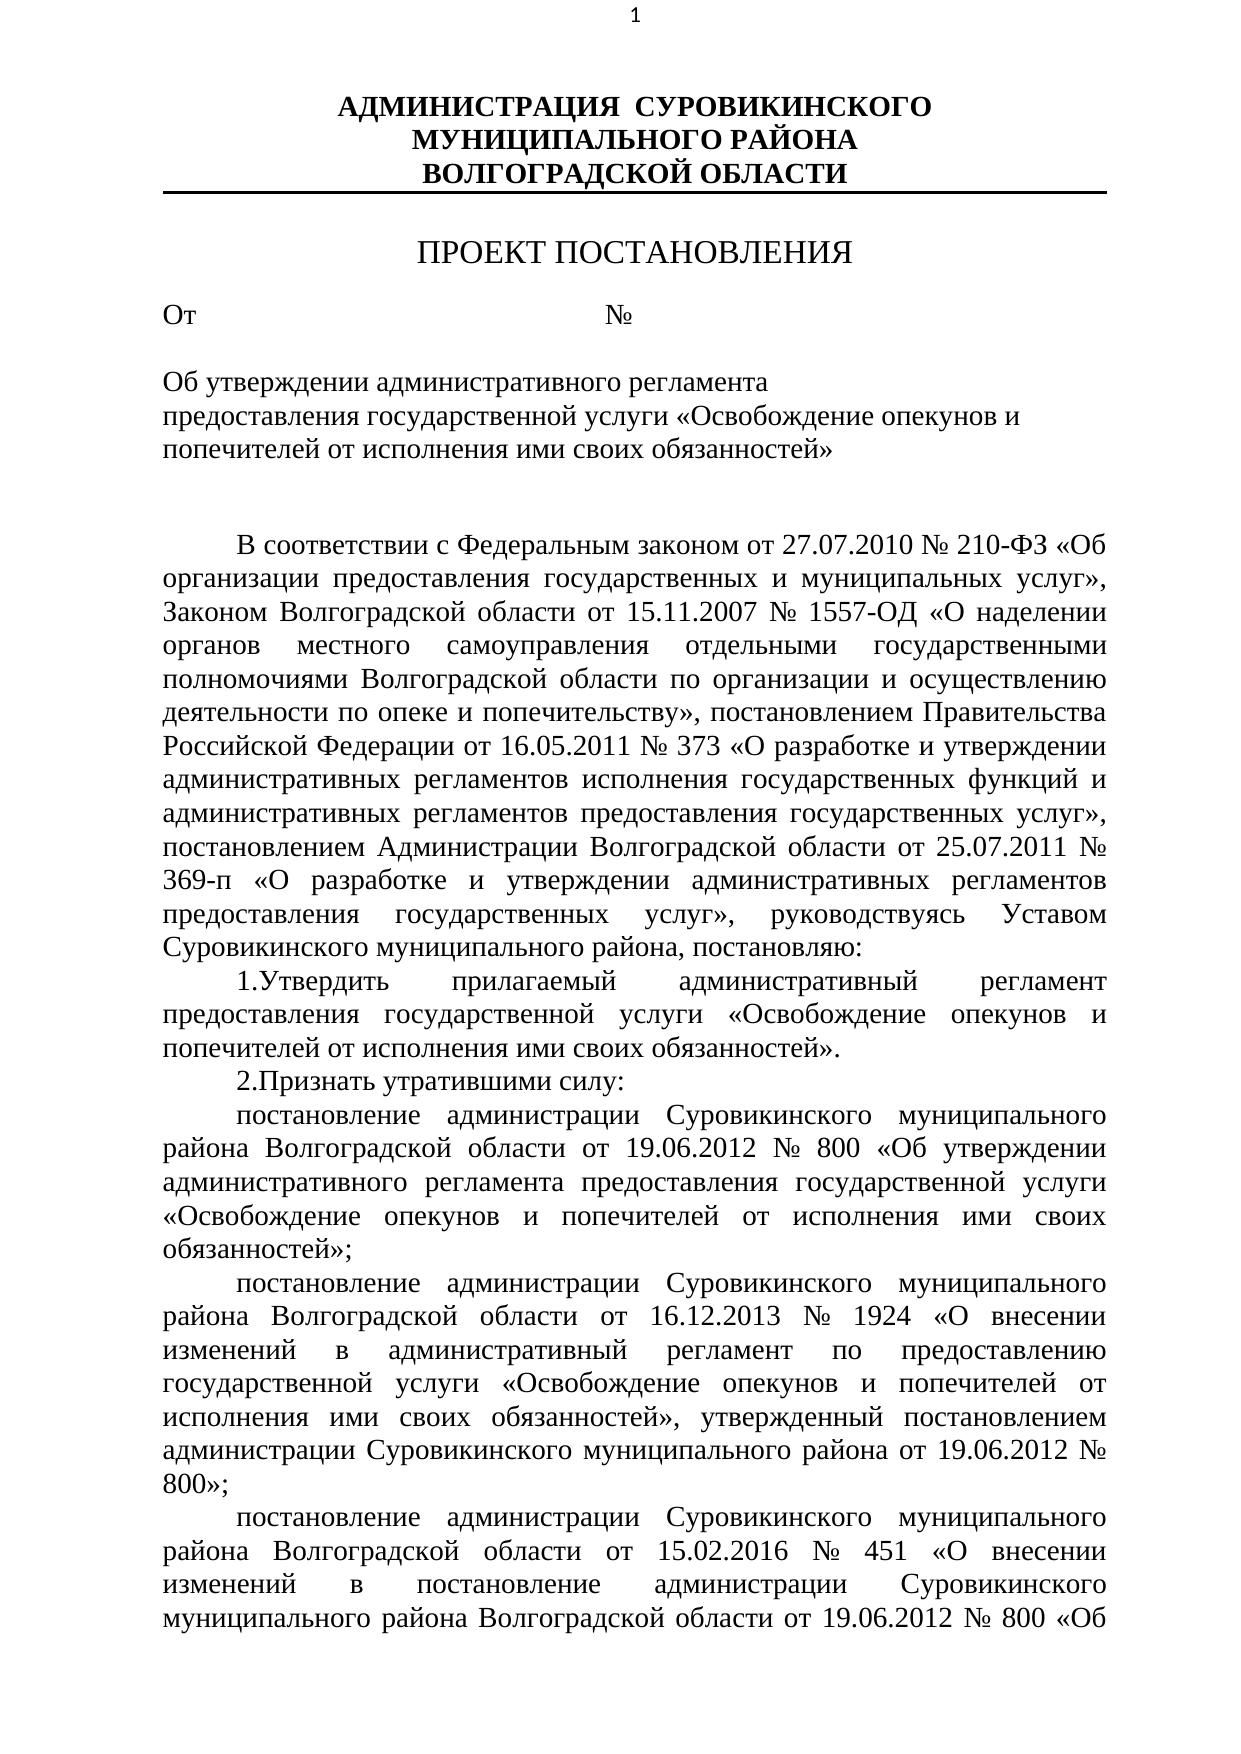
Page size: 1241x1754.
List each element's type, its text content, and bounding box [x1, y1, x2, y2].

text Об утверждении административного регламента [162, 364, 1107, 398]
text В соответствии с Федеральным законом от 27.07.2010 № 210-ФЗ «Об организации предоставления государственных и муниципальных услуг», Законом Волгоградской области от 15.11.2007 № 1557-ОД «О наделении органов местного самоуправления отдельными государственными полномочиями Волгоградской области по организации и осуществлению деятельности по опеке и попечительству», постановлением Правительства Российской Федерации от 16.05.2011 № 373 «О разработке и утверждении административных регламентов исполнения государственных функций и административных регламентов предоставления государственных услуг», постановлением Администрации Волгоградской области от 25.07.2011 № 369-п «О разработке и утверждении административных регламентов предоставления государственных услуг», руководствуясь Уставом Суровикинского муниципального района, постановляю: [162, 527, 1107, 963]
text постановление администрации Суровикинского муниципального района Волгоградской области от 16.12.2013 № 1924 «О внесении изменений в административный регламент по предоставлению государственной услуги «Освобождение опекунов и попечителей от исполнения ими своих обязанностей», утвержденный постановлением администрации Суровикинского муниципального района от 19.06.2012 № 800»; [162, 1265, 1107, 1499]
text ПРОЕКТ ПОСТАНОВЛЕНИЯ [162, 233, 1107, 271]
text От № [162, 297, 1107, 331]
text АДМИНИСТРАЦИЯ СУРОВИКИНСКОГО [162, 89, 1107, 122]
text ВОЛГОГРАДСКОЙ ОБЛАСТИ [162, 156, 1107, 194]
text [162, 1499, 1107, 1634]
text предоставления государственной услуги «Освобождение опекунов и попечителей от исполнения ими своих обязанностей» [162, 398, 1107, 465]
text 2.Признать утратившими силу: [162, 1063, 1107, 1097]
text 1.Утвердить прилагаемый административный регламент предоставления государственной услуги «Освобождение опекунов и попечителей от исполнения ими своих обязанностей». [162, 963, 1107, 1063]
text МУНИЦИПАЛЬНОГО РАЙОНА [162, 122, 1107, 156]
text постановление администрации Суровикинского муниципального района Волгоградской области от 19.06.2012 № 800 «Об утверждении административного регламента предоставления государственной услуги «Освобождение опекунов и попечителей от исполнения ими своих обязанностей»; [162, 1097, 1107, 1265]
